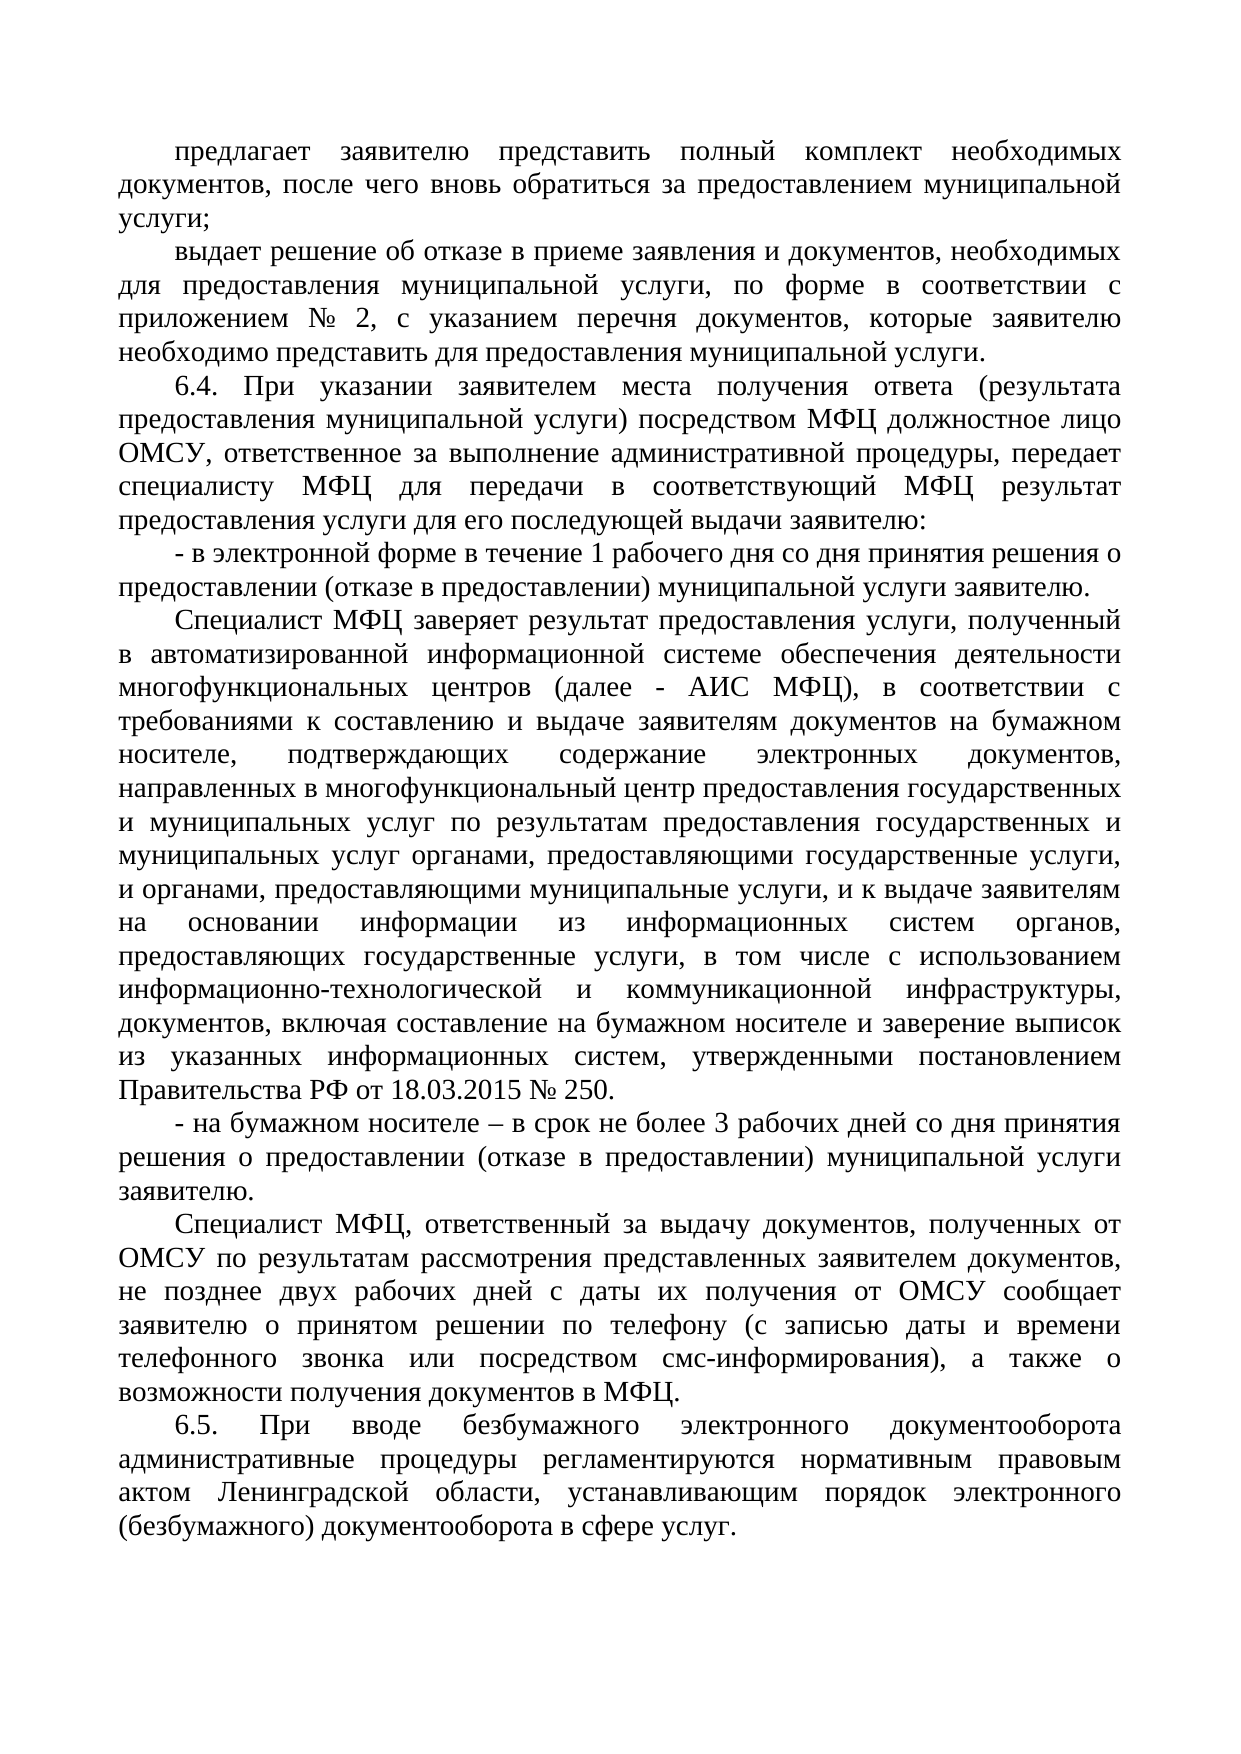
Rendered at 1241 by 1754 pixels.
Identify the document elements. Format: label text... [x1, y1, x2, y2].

text Специалист МФЦ заверяет результат предоставления услуги, полученный в автоматизированной информационной системе обеспечения деятельности многофункциональных центров (далее - АИС МФЦ), в соответствии с требованиями к составлению и выдаче заявителям документов на бумажном носителе, подтверждающих содержание электронных документов, направленных в многофункциональный центр предоставления государственных и муниципальных услуг по результатам предоставления государственных и муниципальных услуг органами, предоставляющими государственные услуги, и органами, предоставляющими муниципальные услуги, и к выдаче заявителям на основании информации из информационных систем органов, предоставляющих государственные услуги, в том числе с использованием информационно-технологической и коммуникационной инфраструктуры, документов, включая составление на бумажном носителе и заверение выписок из указанных информационных систем, утвержденными постановлением Правительства РФ от 18.03.2015 № 250. [118, 602, 1122, 1106]
text 6.5. При вводе безбумажного электронного документооборота административные процедуры регламентируются нормативным правовым актом Ленинградской области, устанавливающим порядок электронного (безбумажного) документооборота в сфере услуг. [118, 1407, 1122, 1542]
text выдает решение об отказе в приеме заявления и документов, необходимых для предоставления муниципальной услуги, по форме в соответствии с приложением № 2, с указанием перечня документов, которые заявителю необходимо представить для предоставления муниципальной услуги. [118, 233, 1122, 368]
text предлагает заявителю представить полный комплект необходимых документов, после чего вновь обратиться за предоставлением муниципальной услуги; [118, 133, 1122, 233]
text Специалист МФЦ, ответственный за выдачу документов, полученных от ОМСУ по результатам рассмотрения представленных заявителем документов, не позднее двух рабочих дней с даты их получения от ОМСУ сообщает заявителю о принятом решении по телефону (с записью даты и времени телефонного звонка или посредством смс-информирования), а также о возможности получения документов в МФЦ. [118, 1206, 1122, 1407]
text - на бумажном носителе – в срок не более 3 рабочих дней со дня принятия решения о предоставлении (отказе в предоставлении) муниципальной услуги заявителю. [118, 1106, 1122, 1206]
text 6.4. При указании заявителем места получения ответа (результата предоставления муниципальной услуги) посредством МФЦ должностное лицо ОМСУ, ответственное за выполнение административной процедуры, передает специалисту МФЦ для передачи в соответствующий МФЦ результат предоставления услуги для его последующей выдачи заявителю: [118, 368, 1122, 535]
text - в электронной форме в течение 1 рабочего дня со дня принятия решения о предоставлении (отказе в предоставлении) муниципальной услуги заявителю. [118, 535, 1122, 602]
